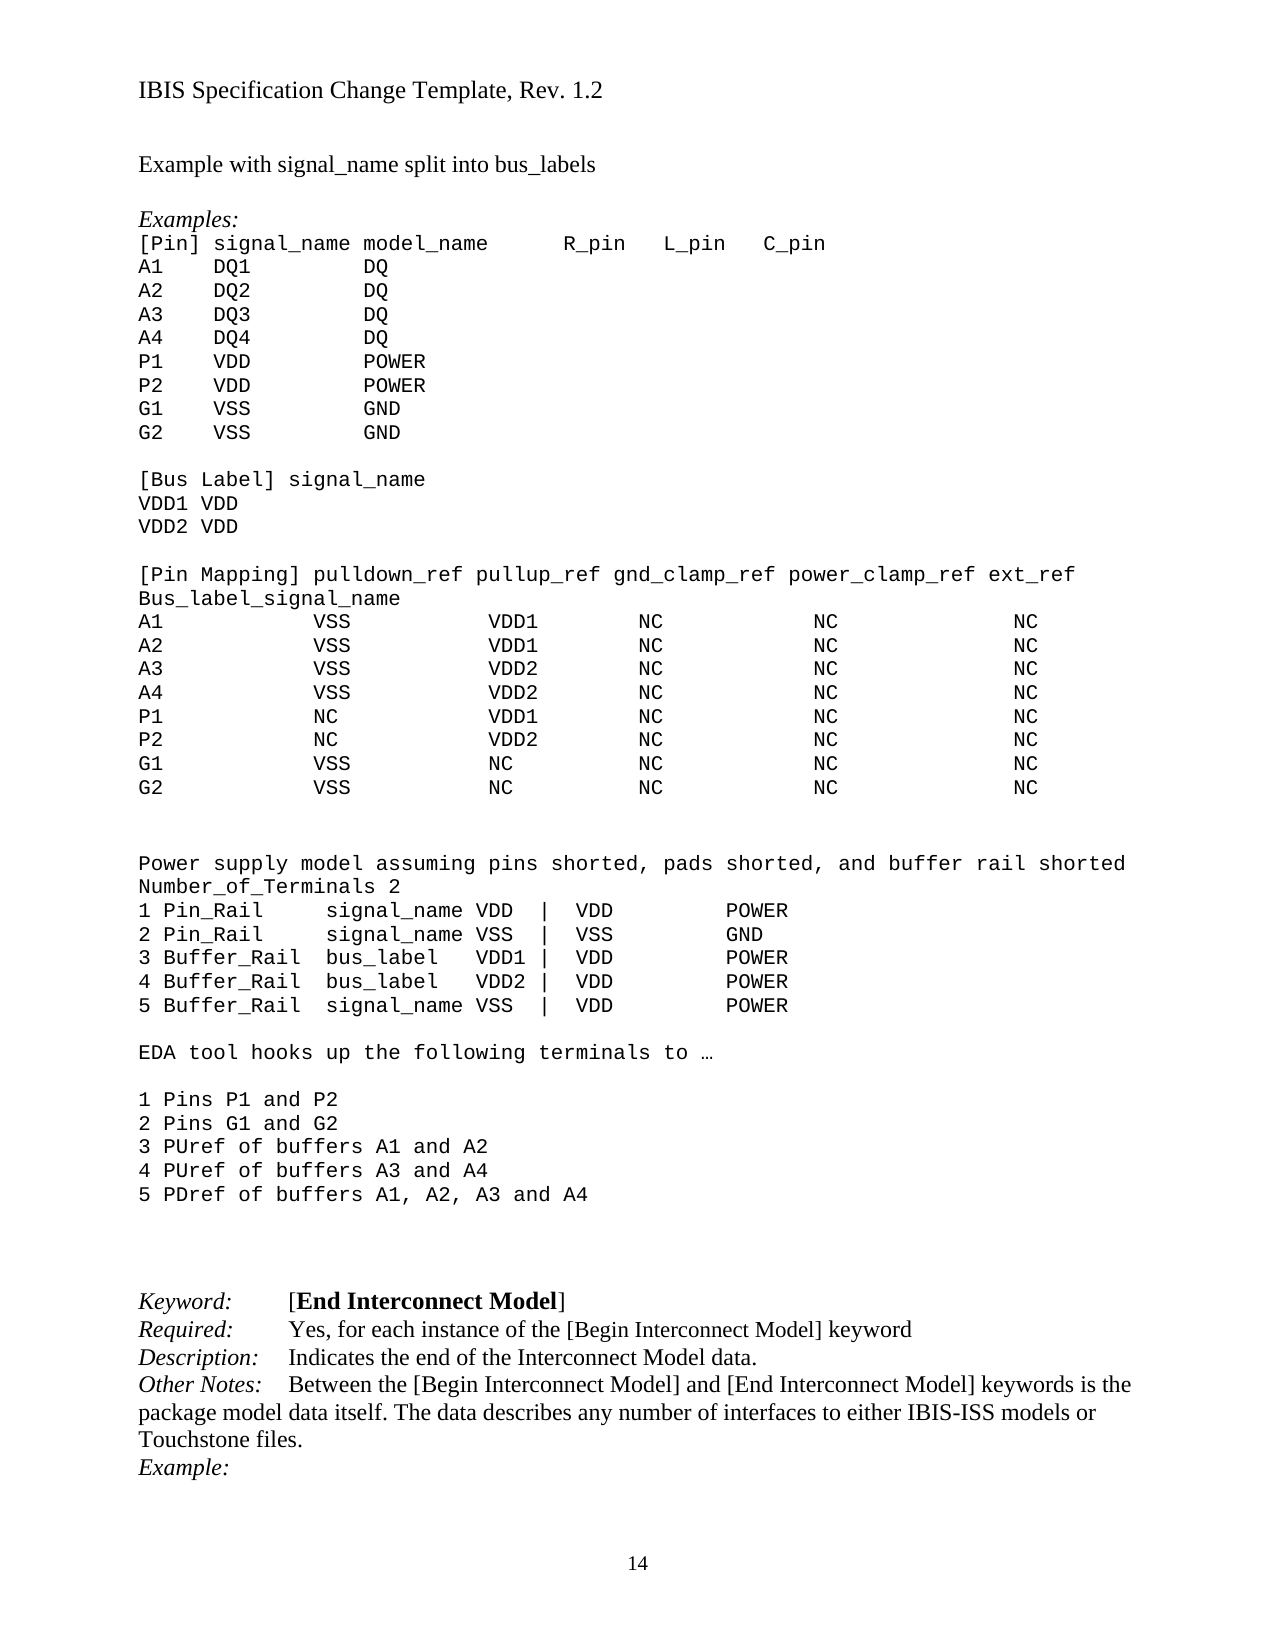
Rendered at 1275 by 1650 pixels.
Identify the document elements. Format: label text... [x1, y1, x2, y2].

text Keyword: [End Interconnect Model] [138, 1286, 1137, 1315]
text Example: [138, 1453, 1137, 1481]
text Description: Indicates the end of the Interconnect Model data. [138, 1343, 1137, 1370]
text Other Notes: Between the [Begin Interconnect Model] and [End Interconnect Model] keywords is the package model data itself. The data describes any number of interfaces to either IBIS-ISS models or Touchstone files. [138, 1370, 1137, 1453]
text Required: Yes, for each instance of the [Begin Interconnect Model] keyword [138, 1315, 1137, 1343]
